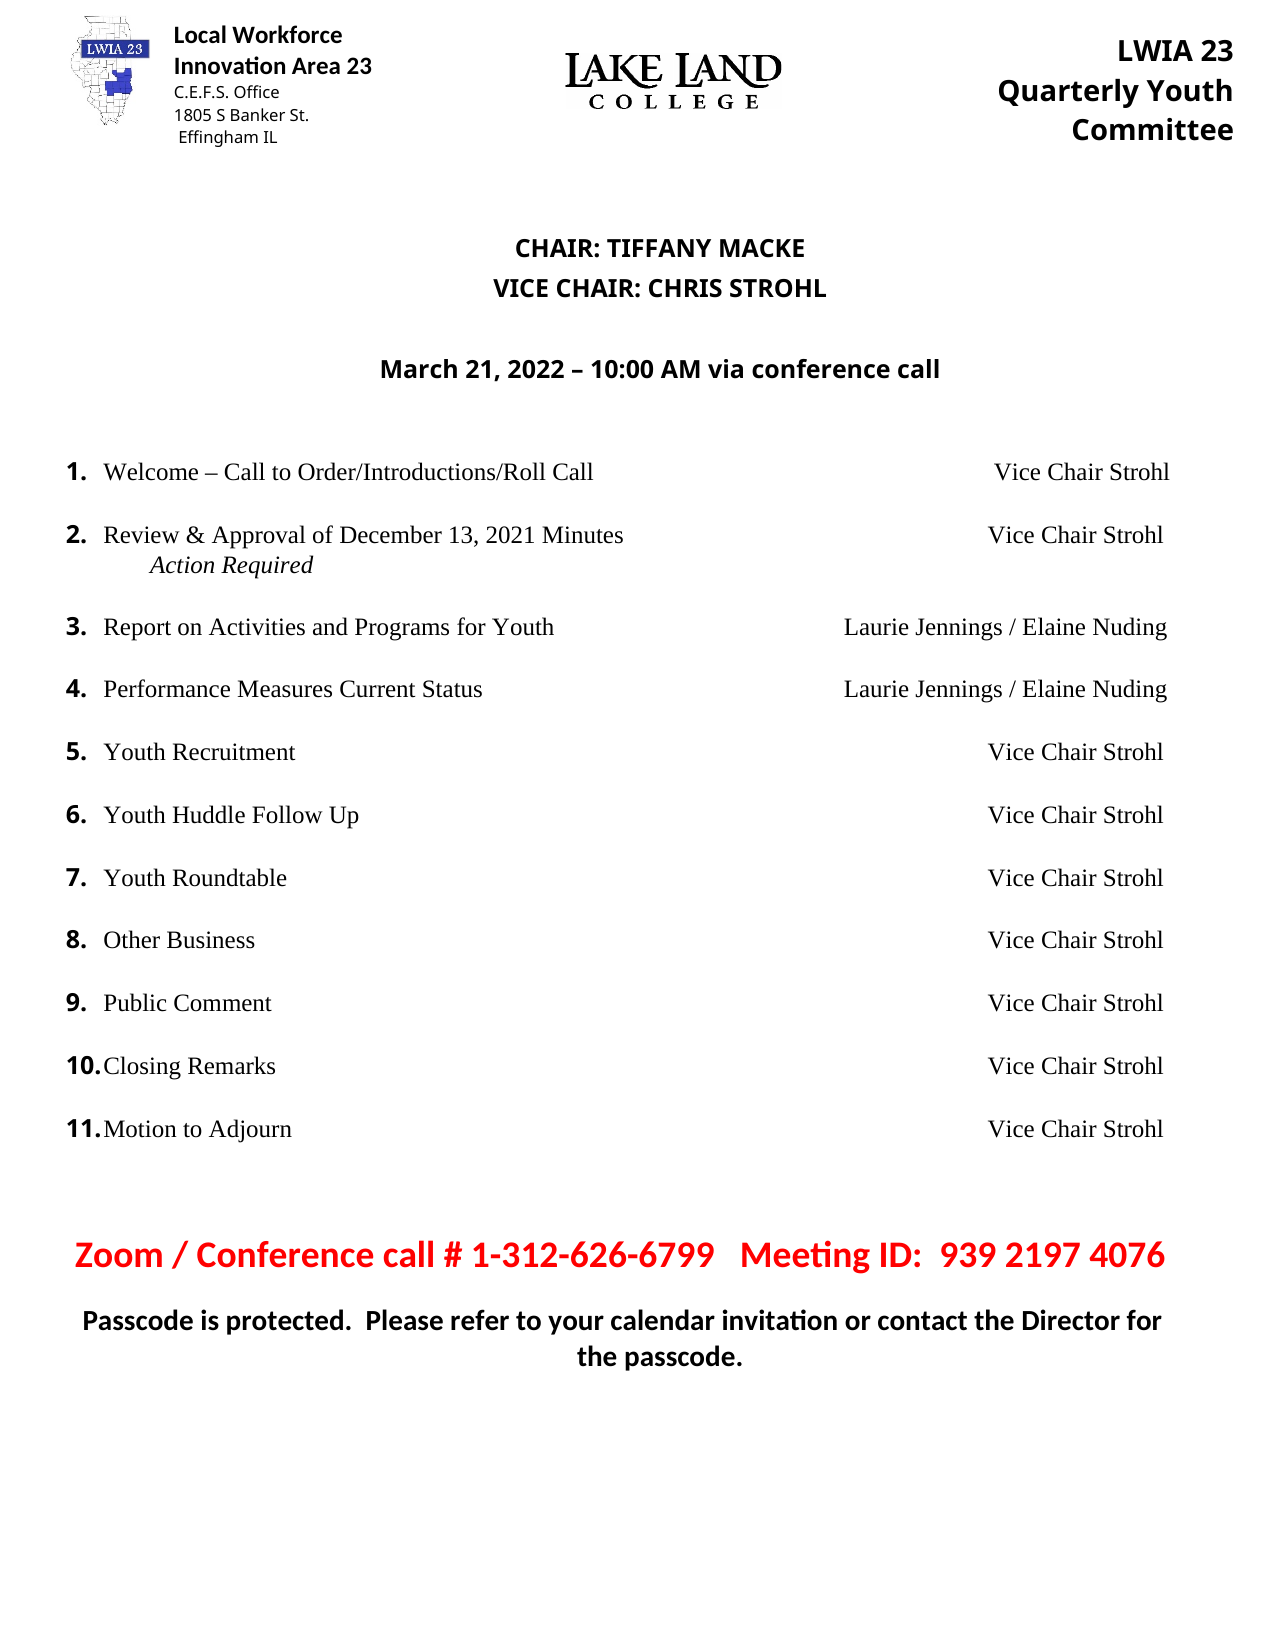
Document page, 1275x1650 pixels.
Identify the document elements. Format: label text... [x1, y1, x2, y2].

list Youth Recruitment Vice Chair Strohl [66, 734, 1170, 768]
list Motion to Adjourn Vice Chair Strohl [66, 1111, 1170, 1145]
text Action Required [150, 551, 1170, 579]
text Zoom / Conference call # 1-312-626-6799 Meeting ID: 939 2197 4076 [75, 1231, 1170, 1277]
text CHAIR: TIFFANY MACKE [150, 231, 1170, 265]
list Closing Remarks Vice Chair Strohl [66, 1048, 1170, 1082]
list Welcome – Call to Order/Introductions/Roll Call Vice Chair Strohl [66, 454, 1172, 488]
list Youth Huddle Follow Up Vice Chair Strohl [66, 797, 1170, 831]
list Report on Activities and Programs for Youth Laurie Jennings / Elaine Nuding [66, 608, 1170, 642]
list Performance Measures Current Status Laurie Jennings / Elaine Nuding [66, 671, 1170, 705]
list Other Business Vice Chair Strohl [66, 922, 1170, 956]
list Youth Roundtable Vice Chair Strohl [66, 859, 1170, 893]
text VICE CHAIR: CHRIS STROHL [150, 271, 1170, 305]
picture [69, 15, 150, 126]
list Review & Approval of December 13, 2021 Minutes Vice Chair Strohl [66, 517, 1170, 551]
list Public Comment Vice Chair Strohl [66, 985, 1170, 1019]
text March 21, 2022 – 10:00 AM via conference call [150, 352, 1170, 386]
text Passcode is protected. Please refer to your calendar invitation or contact the Director for the passcode. [75, 1302, 1170, 1373]
picture [565, 53, 782, 109]
